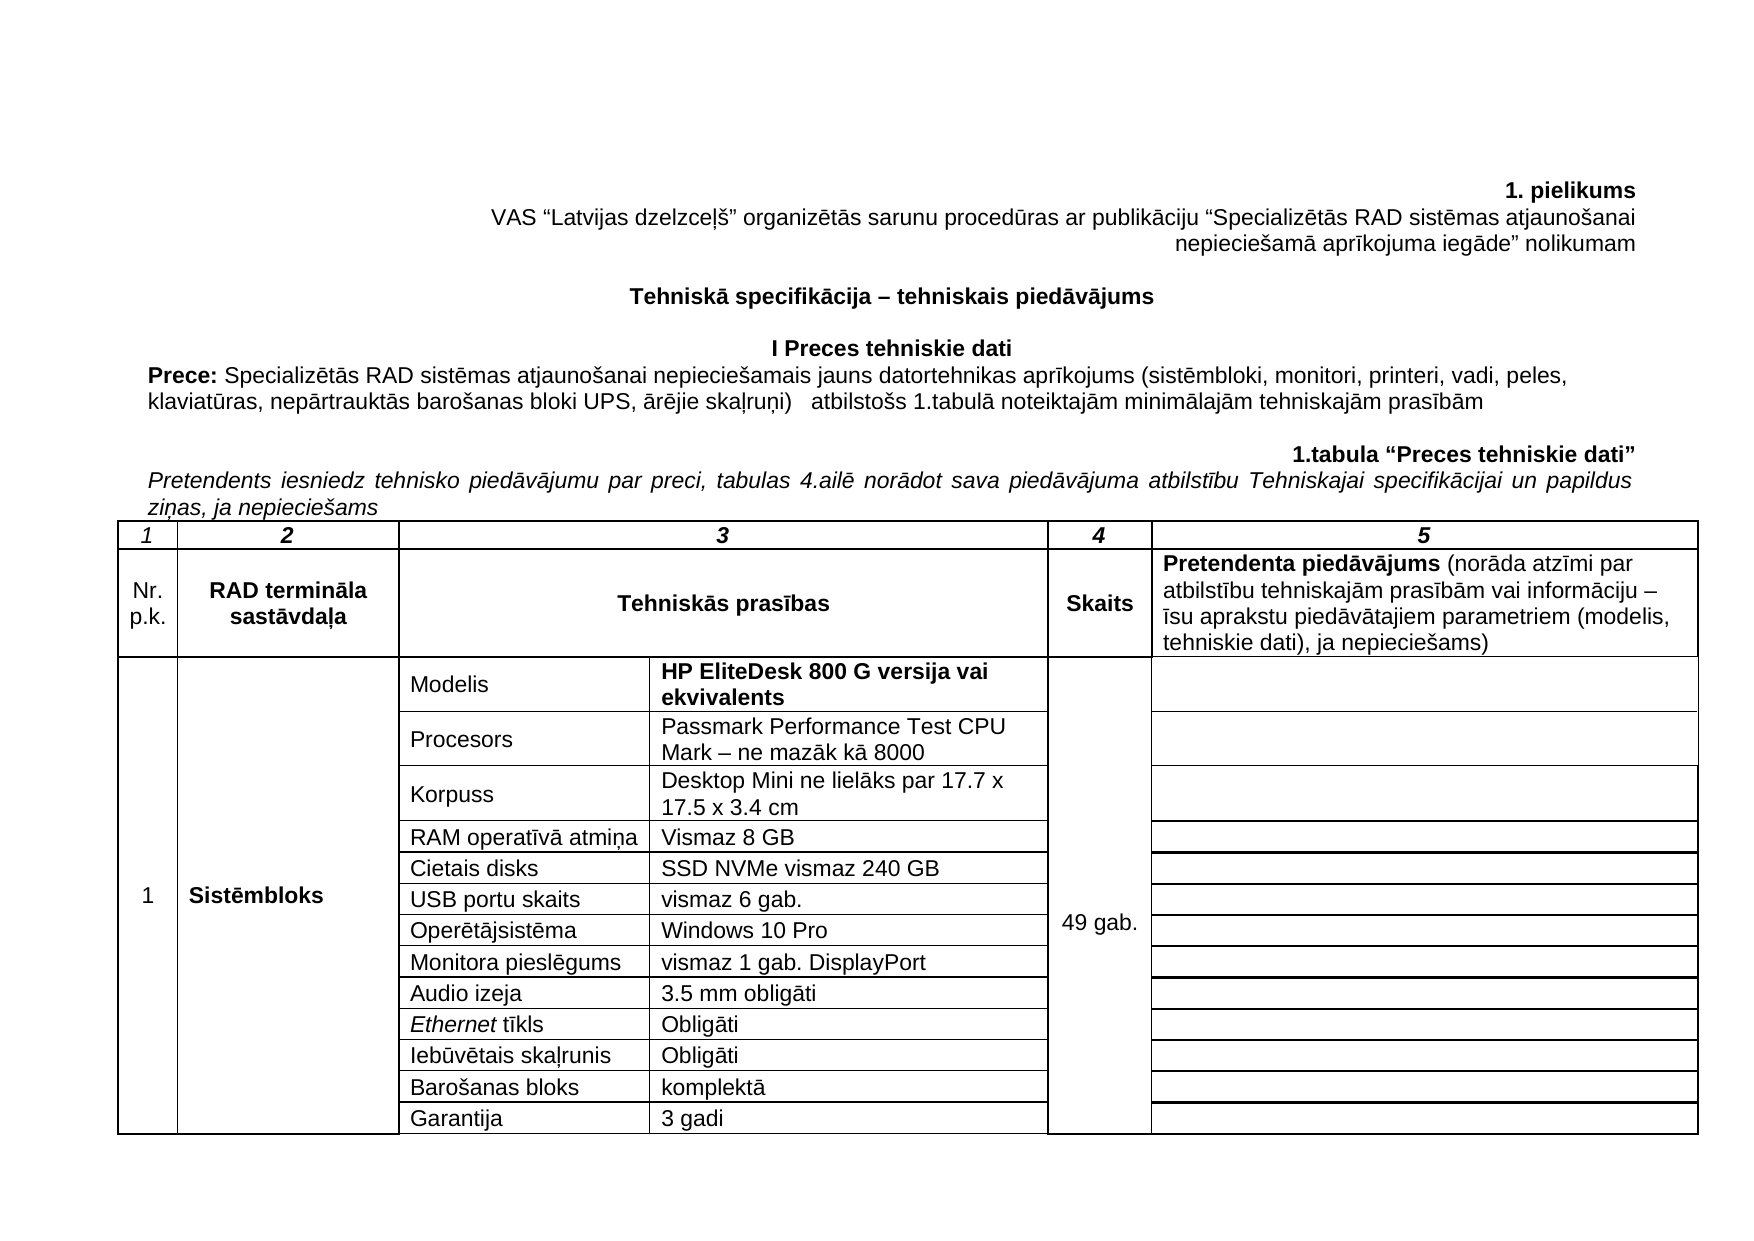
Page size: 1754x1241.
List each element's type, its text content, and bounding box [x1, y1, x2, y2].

table_cell Ethernet tīkls [400, 1009, 649, 1039]
table_cell [1049, 658, 1151, 711]
table_cell vismaz 6 gab. [650, 884, 1047, 914]
text Tehniskā specifikācija – tehniskais piedāvājums [148, 283, 1636, 309]
table_cell SSD NVMe vismaz 240 GB [650, 853, 1047, 883]
text Prece: Specializētās RAD sistēmas atjaunošanai nepieciešamais jauns datortehnikas aprīkojums (sistēmbloki, monitori, printeri, vadi, peles, klaviatūras, nepārtrauktās barošanas bloki UPS, ārējie skaļruņi) atbilstošs 1.tabulā noteiktajām minimālajām tehniskajām prasībām [148, 362, 1636, 414]
table_cell [1152, 916, 1697, 945]
table_header 4 [1049, 522, 1151, 548]
table_cell [1152, 1072, 1697, 1101]
table_cell Korpuss [400, 766, 649, 820]
table_cell Skaits [1049, 550, 1151, 656]
table_cell Procesors [400, 712, 649, 765]
table_cell 3.5 mm obligāti [650, 978, 1047, 1008]
table_cell [1152, 885, 1697, 914]
table_header 3 [400, 522, 1047, 548]
table_cell 1 [119, 658, 177, 1133]
table_cell Nr. p.k. [119, 550, 177, 656]
table_cell RAD termināla sastāvdaļa [178, 550, 398, 656]
table_cell [1152, 657, 1698, 711]
table_cell Vismaz 8 GB [650, 821, 1047, 851]
table_cell [1152, 1010, 1697, 1039]
table_cell Iebūvētais skaļrunis [400, 1040, 649, 1070]
table_cell [1152, 766, 1697, 820]
table_cell Cietais disks [400, 853, 649, 883]
table_cell komplektā [650, 1071, 1047, 1101]
table_cell Obligāti [650, 1040, 1047, 1070]
table_cell HP EliteDesk 800 G versija vai ekvivalents [650, 658, 1047, 711]
text I Preces tehniskie dati [148, 335, 1636, 362]
table_cell Modelis [400, 658, 649, 711]
table_cell Audio izeja [400, 978, 649, 1008]
table_cell Sistēmbloks [178, 658, 398, 1133]
table_cell RAM operatīvā atmiņa [400, 821, 649, 851]
table_cell [1152, 1041, 1697, 1070]
table_cell Monitora pieslēgums [400, 946, 649, 976]
text Pretendents iesniedz tehnisko piedāvājumu par preci, tabulas 4.ailē norādot sava piedāvājuma atbilstību Tehniskajai specifikācijai un papildus ziņas, ja nepieciešams [148, 467, 1636, 520]
text VAS “Latvijas dzelzceļš” organizētās sarunu procedūras ar publikāciju “Specializētās RAD sistēmas atjaunošanai nepieciešamā aprīkojuma iegāde” nolikumam [473, 203, 1636, 256]
table_cell [1152, 1104, 1697, 1133]
table_cell 3 gadi [650, 1103, 1047, 1133]
table_cell Garantija [400, 1103, 649, 1133]
table_cell [1152, 947, 1697, 976]
table_header 5 [1153, 522, 1697, 548]
table_cell vismaz 1 gab. DisplayPort [650, 946, 1047, 976]
text 1.tabula “Preces tehniskie dati” [148, 441, 1636, 467]
table_cell [1152, 979, 1697, 1008]
text 1. pielikums [148, 177, 1636, 203]
table_cell 49 gab. [1049, 711, 1151, 1133]
table_cell Tehniskās prasības [400, 550, 1047, 656]
table_header 2 [178, 522, 398, 548]
table_cell Operētājsistēma [400, 915, 649, 945]
table_cell Pretendenta piedāvājums (norāda atzīmi par atbilstību tehniskajām prasībām vai informāciju – īsu aprakstu piedāvātajiem parametriem (modelis, tehniskie dati), ja nepieciešams) [1153, 550, 1697, 656]
table_cell Obligāti [650, 1009, 1047, 1039]
table_header 1 [119, 522, 177, 548]
table_cell USB portu skaits [400, 884, 649, 914]
table_cell [1152, 822, 1697, 851]
table_cell Barošanas bloks [400, 1071, 649, 1101]
table_cell Desktop Mini ne lielāks par 17.7 x 17.5 x 3.4 cm [650, 766, 1047, 820]
table_cell [1152, 711, 1698, 765]
table_cell [1152, 854, 1697, 883]
table_cell Passmark Performance Test CPU Mark – ne mazāk kā 8000 [650, 712, 1047, 765]
table_cell Windows 10 Pro [650, 915, 1047, 945]
